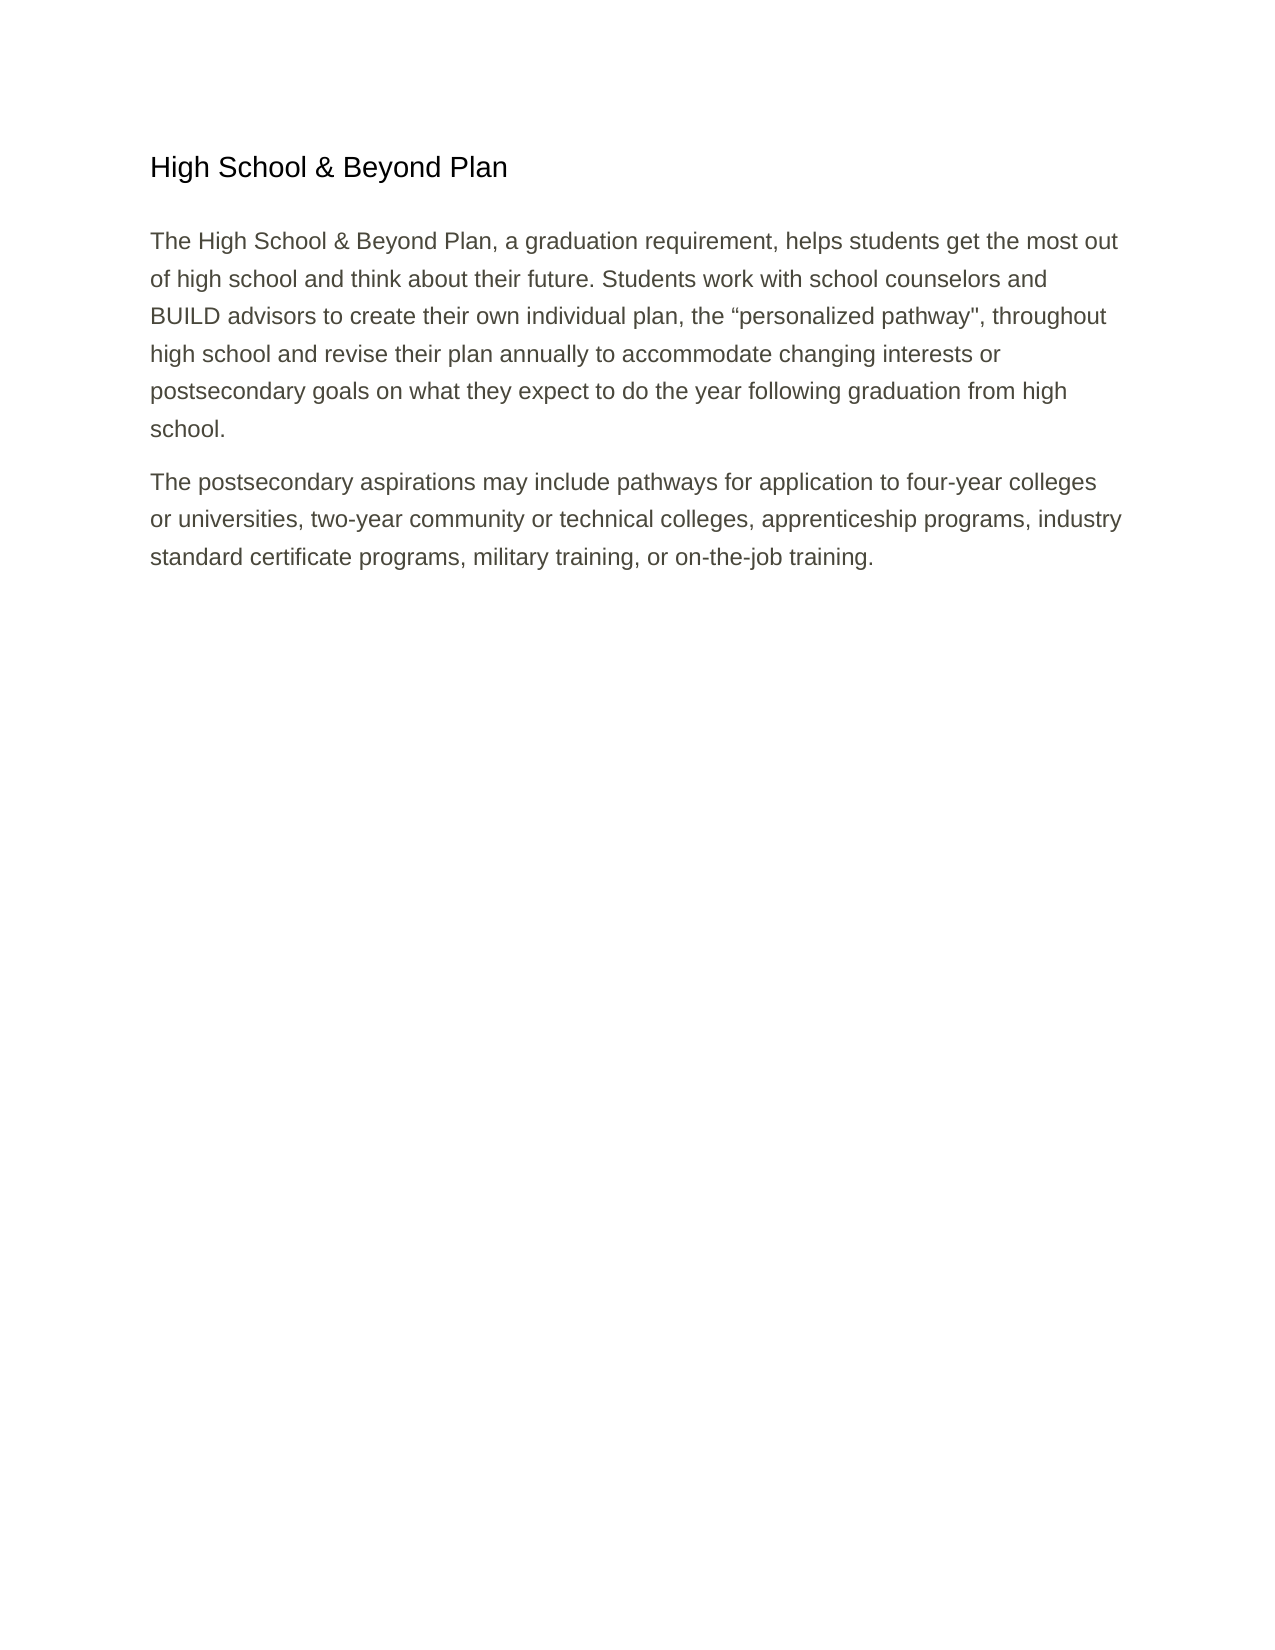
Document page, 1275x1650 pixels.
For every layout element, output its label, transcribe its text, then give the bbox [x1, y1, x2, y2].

text High School & Beyond Plan [150, 150, 1125, 183]
text The postsecondary aspirations may include pathways for application to four-year colleges or universities, two-year community or technical colleges, apprenticeship programs, industry standard certificate programs, military training, or on-the-job training. [150, 458, 1125, 570]
text The High School & Beyond Plan, a graduation requirement, helps students get the most out of high school and think about their future. Students work with school counselors and BUILD advisors to create their own individual plan, the “personalized pathway", throughout high school and revise their plan annually to accommodate changing interests or postsecondary goals on what they expect to do the year following graduation from high school. [150, 217, 1125, 442]
